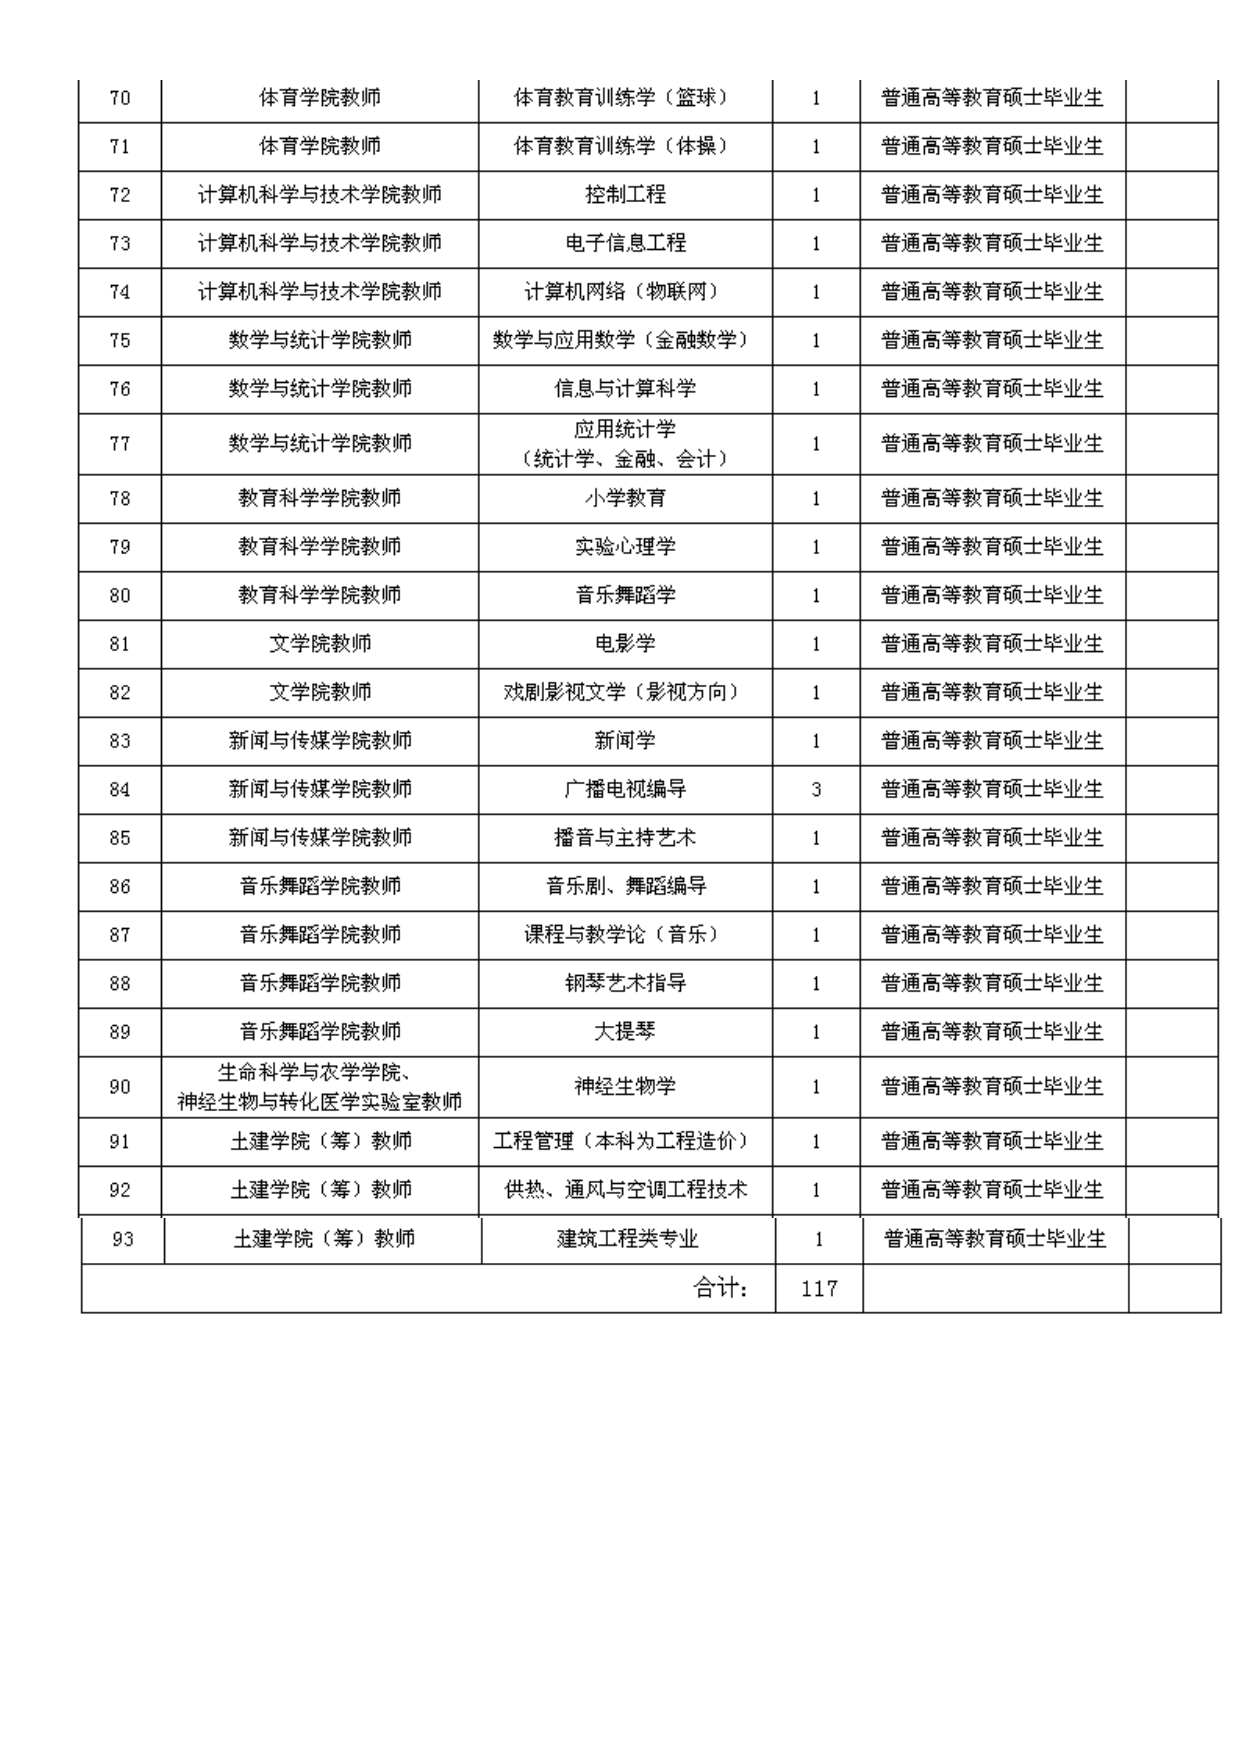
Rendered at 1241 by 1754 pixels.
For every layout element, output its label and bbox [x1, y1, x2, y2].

picture [75, 80, 1230, 1317]
